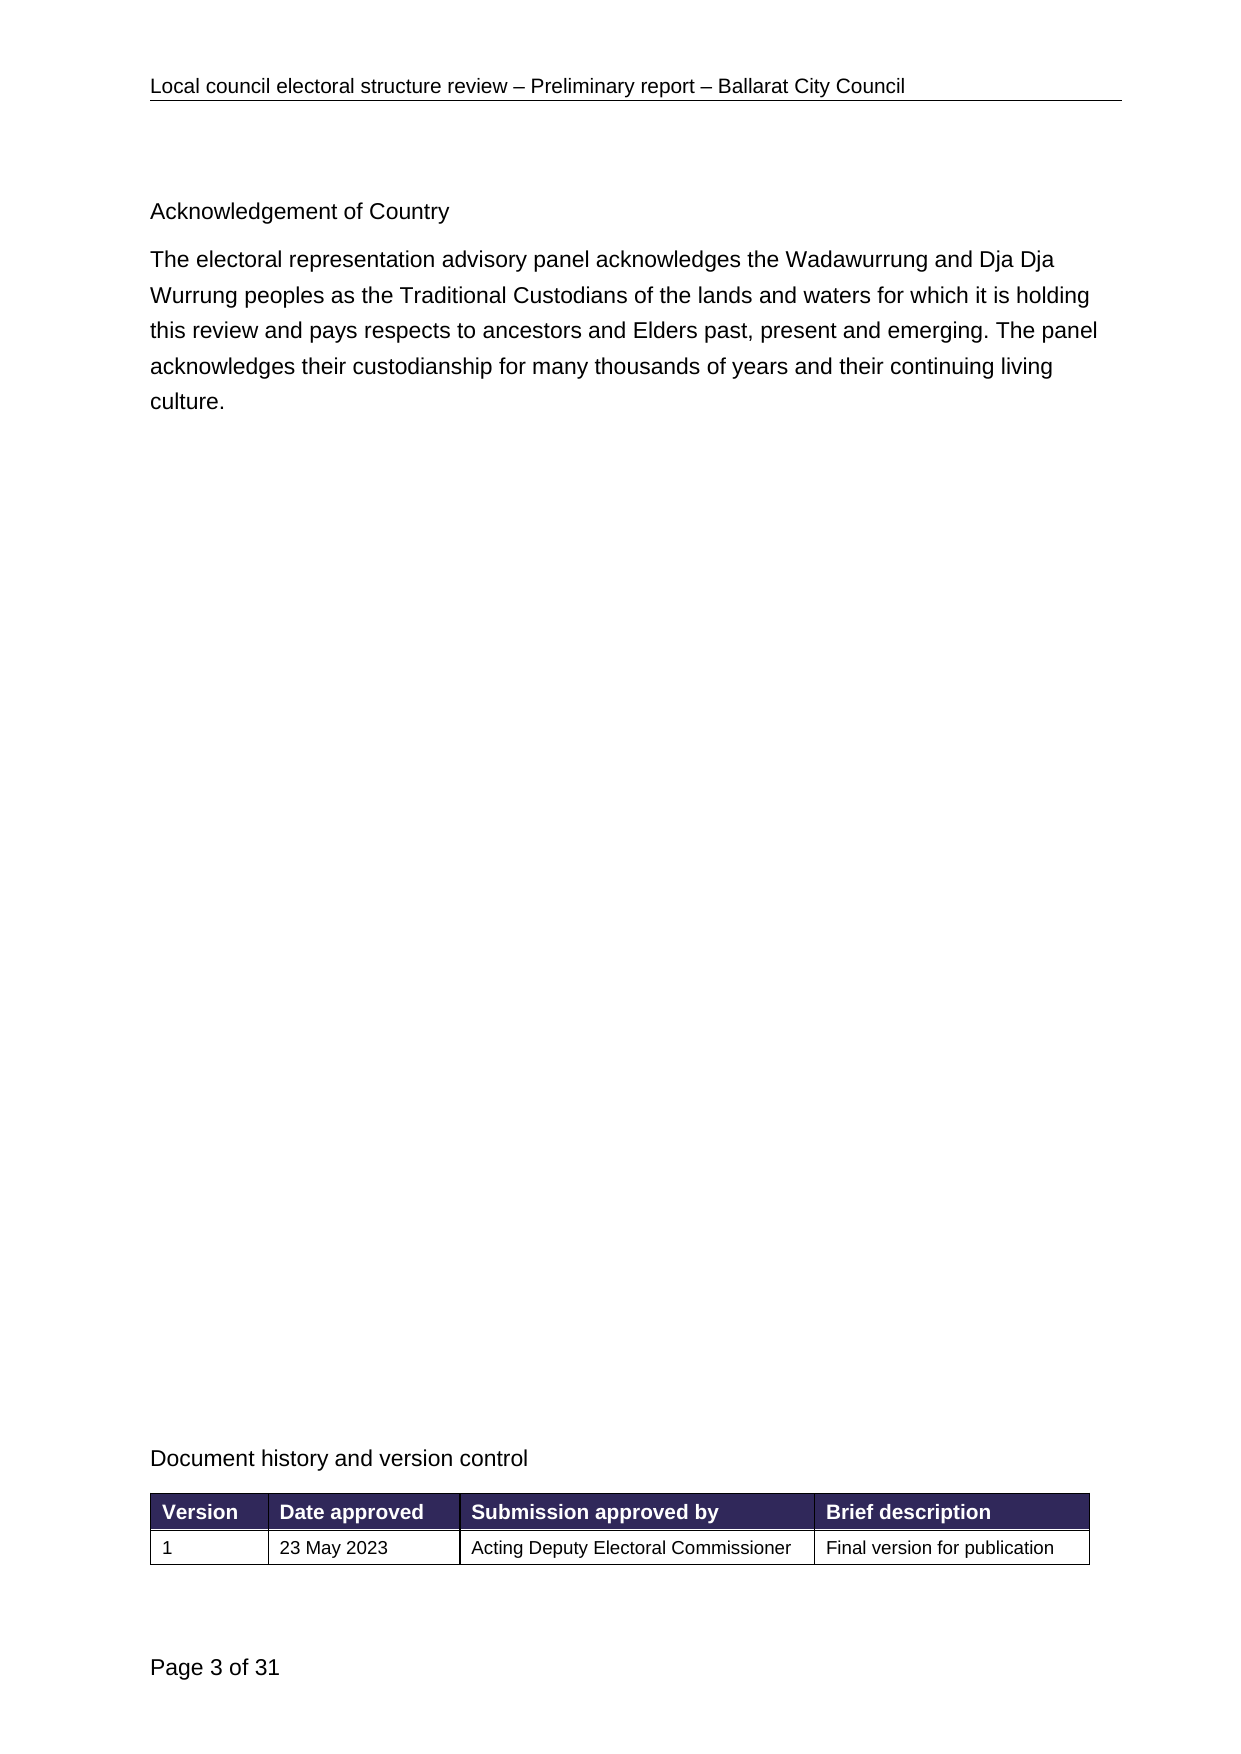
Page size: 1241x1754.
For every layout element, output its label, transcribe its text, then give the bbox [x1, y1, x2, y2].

table_header Date approved [269, 1494, 459, 1529]
table_header Submission approved by [461, 1494, 814, 1529]
table_header Brief description [815, 1494, 1089, 1529]
text Acknowledgement of Country [150, 198, 1122, 224]
table_cell 23 May 2023 [269, 1531, 459, 1564]
text The electoral representation advisory panel acknowledges the Wadawurrung and Dja Dja Wurrung peoples as the Traditional Custodians of the lands and waters for which it is holding this review and pays respects to ancestors and Elders past, present and emerging. The panel acknowledges their custodianship for many thousands of years and their continuing living culture. [150, 246, 1122, 414]
table_cell Acting Deputy Electoral Commissioner [461, 1531, 814, 1564]
table_cell 1 [151, 1531, 268, 1564]
table_header Version [151, 1494, 268, 1529]
table_cell Final version for publication [815, 1531, 1089, 1564]
text Document history and version control [150, 1444, 1122, 1471]
